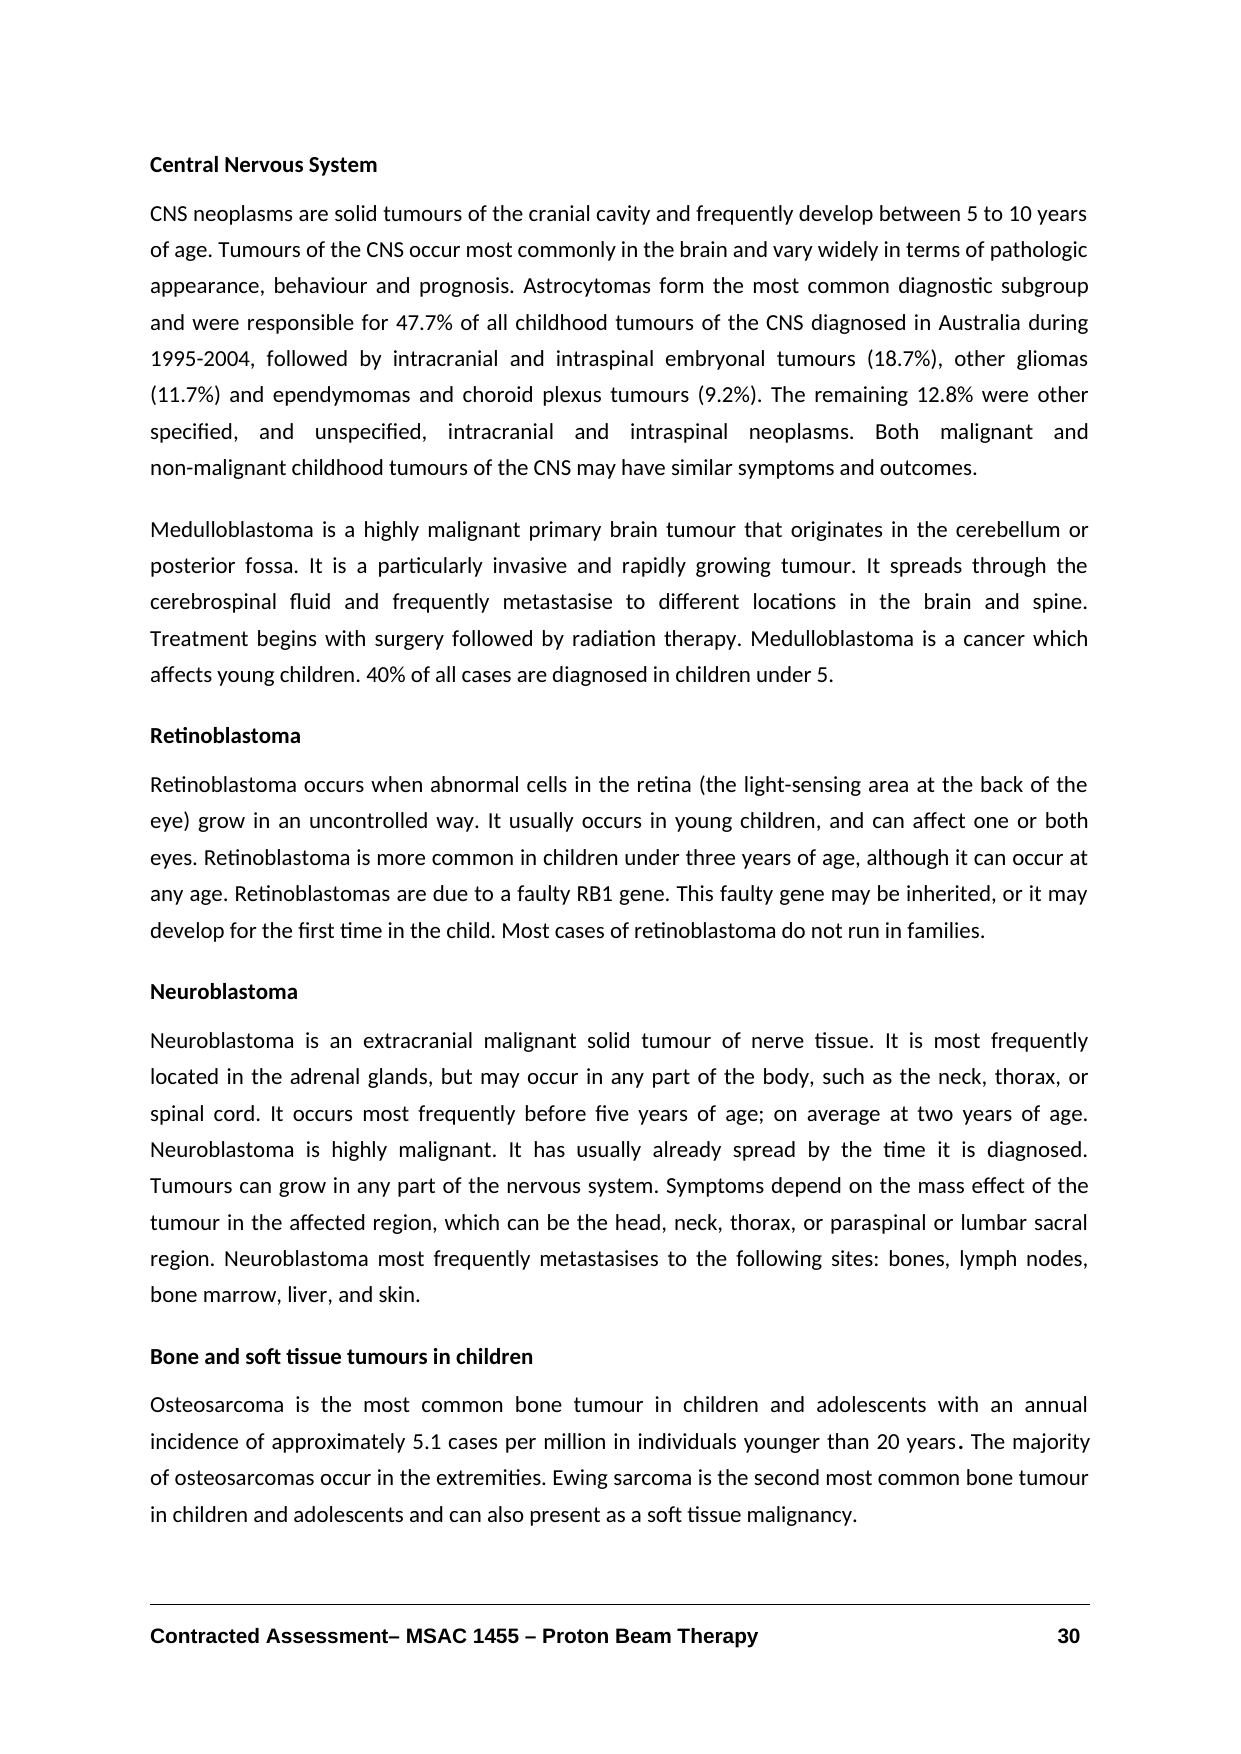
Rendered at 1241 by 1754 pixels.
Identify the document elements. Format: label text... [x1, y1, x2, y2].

subtitle Bone and soft tissue tumours in children [150, 1342, 1090, 1370]
text Retinoblastoma occurs when abnormal cells in the retina (the light-sensing area at the back of the eye) grow in an uncontrolled way. It usually occurs in young children, and can affect one or both eyes. Retinoblastoma is more common in children under three years of age, although it can occur at any age. Retinoblastomas are due to a faulty RB1 gene. This faulty gene may be inherited, or it may develop for the first time in the child. Most cases of retinoblastoma do not run in families. [150, 770, 1090, 944]
text Osteosarcoma is the most common bone tumour in children and adolescents with an annual incidence of approximately 5.1 cases per million in individuals younger than 20 years. The majority of osteosarcomas occur in the extremities. Ewing sarcoma is the second most common bone tumour in children and adolescents and can also present as a soft tissue malignancy. [150, 1391, 1090, 1528]
text Neuroblastoma is an extracranial malignant solid tumour of nerve tissue. It is most frequently located in the adrenal glands, but may occur in any part of the body, such as the neck, thorax, or spinal cord. It occurs most frequently before five years of age; on average at two years of age. Neuroblastoma is highly malignant. It has usually already spread by the time it is diagnosed. Tumours can grow in any part of the nervous system. Symptoms depend on the mass effect of the tumour in the affected region, which can be the head, neck, thorax, or paraspinal or lumbar sacral region. Neuroblastoma most frequently metastasises to the following sites: bones, lymph nodes, bone marrow, liver, and skin. [150, 1026, 1090, 1308]
text CNS neoplasms are solid tumours of the cranial cavity and frequently develop between 5 to 10 years of age. Tumours of the CNS occur most commonly in the brain and vary widely in terms of pathologic appearance, behaviour and prognosis. Astrocytomas form the most common diagnostic subgroup and were responsible for 47.7% of all childhood tumours of the CNS diagnosed in Australia during 1995-2004, followed by intracranial and intraspinal embryonal tumours (18.7%), other gliomas (11.7%) and ependymomas and choroid plexus tumours (9.2%). The remaining 12.8% were other specified, and unspecified, intracranial and intraspinal neoplasms. Both malignant and non-malignant childhood tumours of the CNS may have similar symptoms and outcomes. [150, 199, 1090, 481]
subtitle Neuroblastoma [150, 977, 1090, 1005]
subtitle Central Nervous System [150, 150, 1090, 178]
subtitle Retinoblastoma [150, 721, 1090, 749]
text Medulloblastoma is a highly malignant primary brain tumour that originates in the cerebellum or posterior fossa. It is a particularly invasive and rapidly growing tumour. It spreads through the cerebrospinal fluid and frequently metastasise to different locations in the brain and spine. Treatment begins with surgery followed by radiation therapy. Medulloblastoma is a cancer which affects young children. 40% of all cases are diagnosed in children under 5. [150, 515, 1090, 688]
